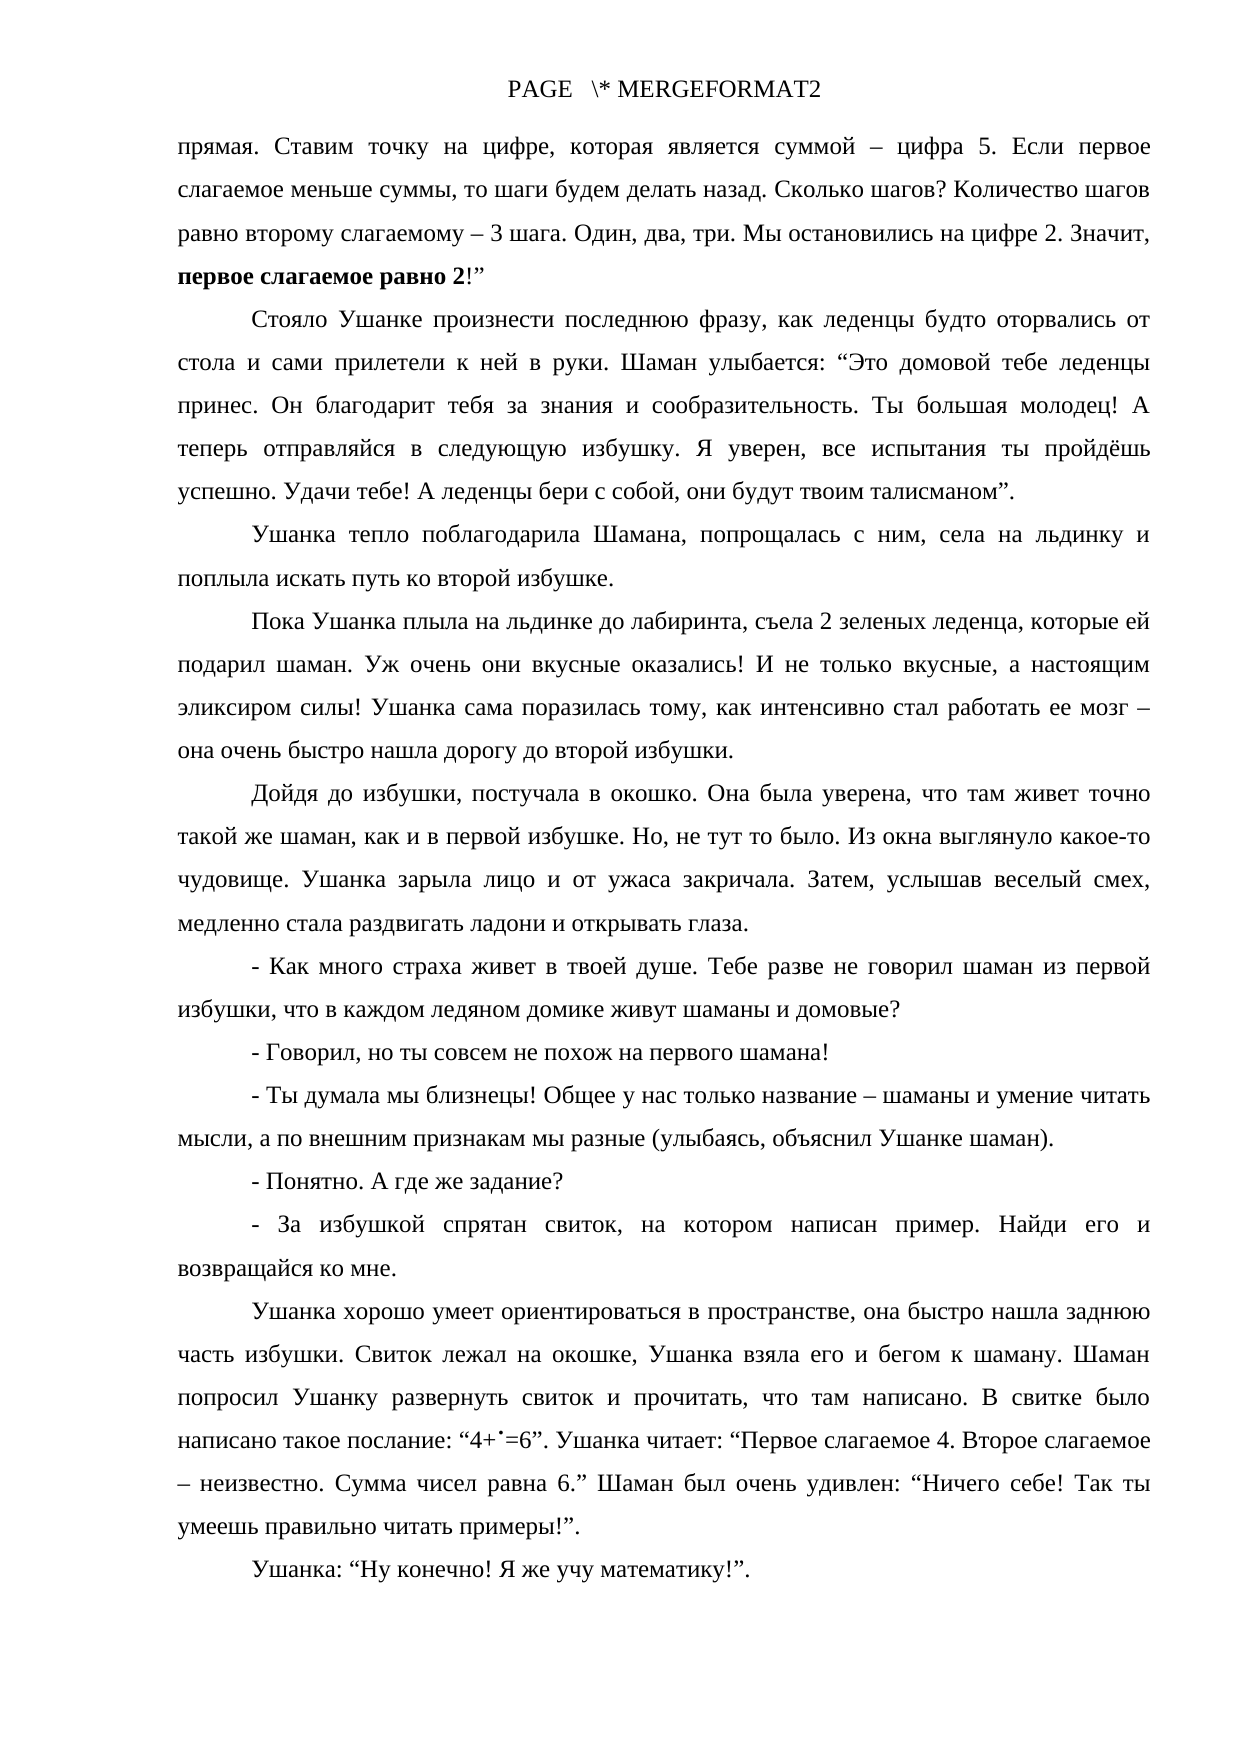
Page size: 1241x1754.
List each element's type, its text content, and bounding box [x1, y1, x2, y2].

text - Как много страха живет в твоей душе. Тебе разве не говорил шаман из первой избушки, что в каждом ледяном домике живут шаманы и домовые? [177, 951, 1152, 1023]
text - Ты думала мы близнецы! Общее у нас только название – шаманы и умение читать мысли, а по внешним признакам мы разные (улыбаясь, объяснил Ушанке шаман). [177, 1080, 1152, 1152]
text Пока Ушанка плыла на льдинке до лабиринта, съела 2 зеленых леденца, которые ей подарил шаман. Уж очень они вкусные оказались! И не только вкусные, а настоящим эликсиром силы! Ушанка сама поразилась тому, как интенсивно стал работать ее мозг – она очень быстро нашла дорогу до второй избушки. [177, 606, 1152, 764]
text Стояло Ушанке произнести последнюю фразу, как леденцы будто оторвались от стола и сами прилетели к ней в руки. Шаман улыбается: “Это домовой тебе леденцы принес. Он благодарит тебя за знания и сообразительность. Ты большая молодец! А теперь отправляйся в следующую избушку. Я уверен, все испытания ты пройдёшь успешно. Удачи тебе! А леденцы бери с собой, они будут твоим талисманом”. [177, 304, 1152, 505]
text - За избушкой спрятан свиток, на котором написан пример. Найди его и возвращайся ко мне. [177, 1209, 1152, 1281]
text Ушанка тепло поблагодарила Шамана, попрощалась с ним, села на льдинку и поплыла искать путь ко второй избушке. [177, 519, 1152, 591]
text - Говорил, но ты совсем не похож на первого шамана! [177, 1037, 1152, 1066]
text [177, 131, 1152, 289]
text Ушанка: “Ну конечно! Я же учу математику!”. [177, 1554, 1152, 1583]
text Дойдя до избушки, постучала в окошко. Она была уверена, что там живет точно такой же шаман, как и в первой избушке. Но, не тут то было. Из окна выглянуло какое-то чудовище. Ушанка зарыла лицо и от ужаса закричала. Затем, услышав веселый смех, медленно стала раздвигать ладони и открывать глаза. [177, 778, 1152, 936]
text Ушанка хорошо умеет ориентироваться в пространстве, она быстро нашла заднюю часть избушки. Свиток лежал на окошке, Ушанка взяла его и бегом к шаману. Шаман попросил Ушанку развернуть свиток и прочитать, что там написано. В свитке было написано такое послание: “4+˙=6”. Ушанка читает: “Первое слагаемое 4. Второе слагаемое – неизвестно. Сумма чисел равна 6.” Шаман был очень удивлен: “Ничего себе! Так ты умеешь правильно читать примеры!”. [177, 1296, 1152, 1540]
text - Понятно. А где же задание? [177, 1166, 1152, 1195]
